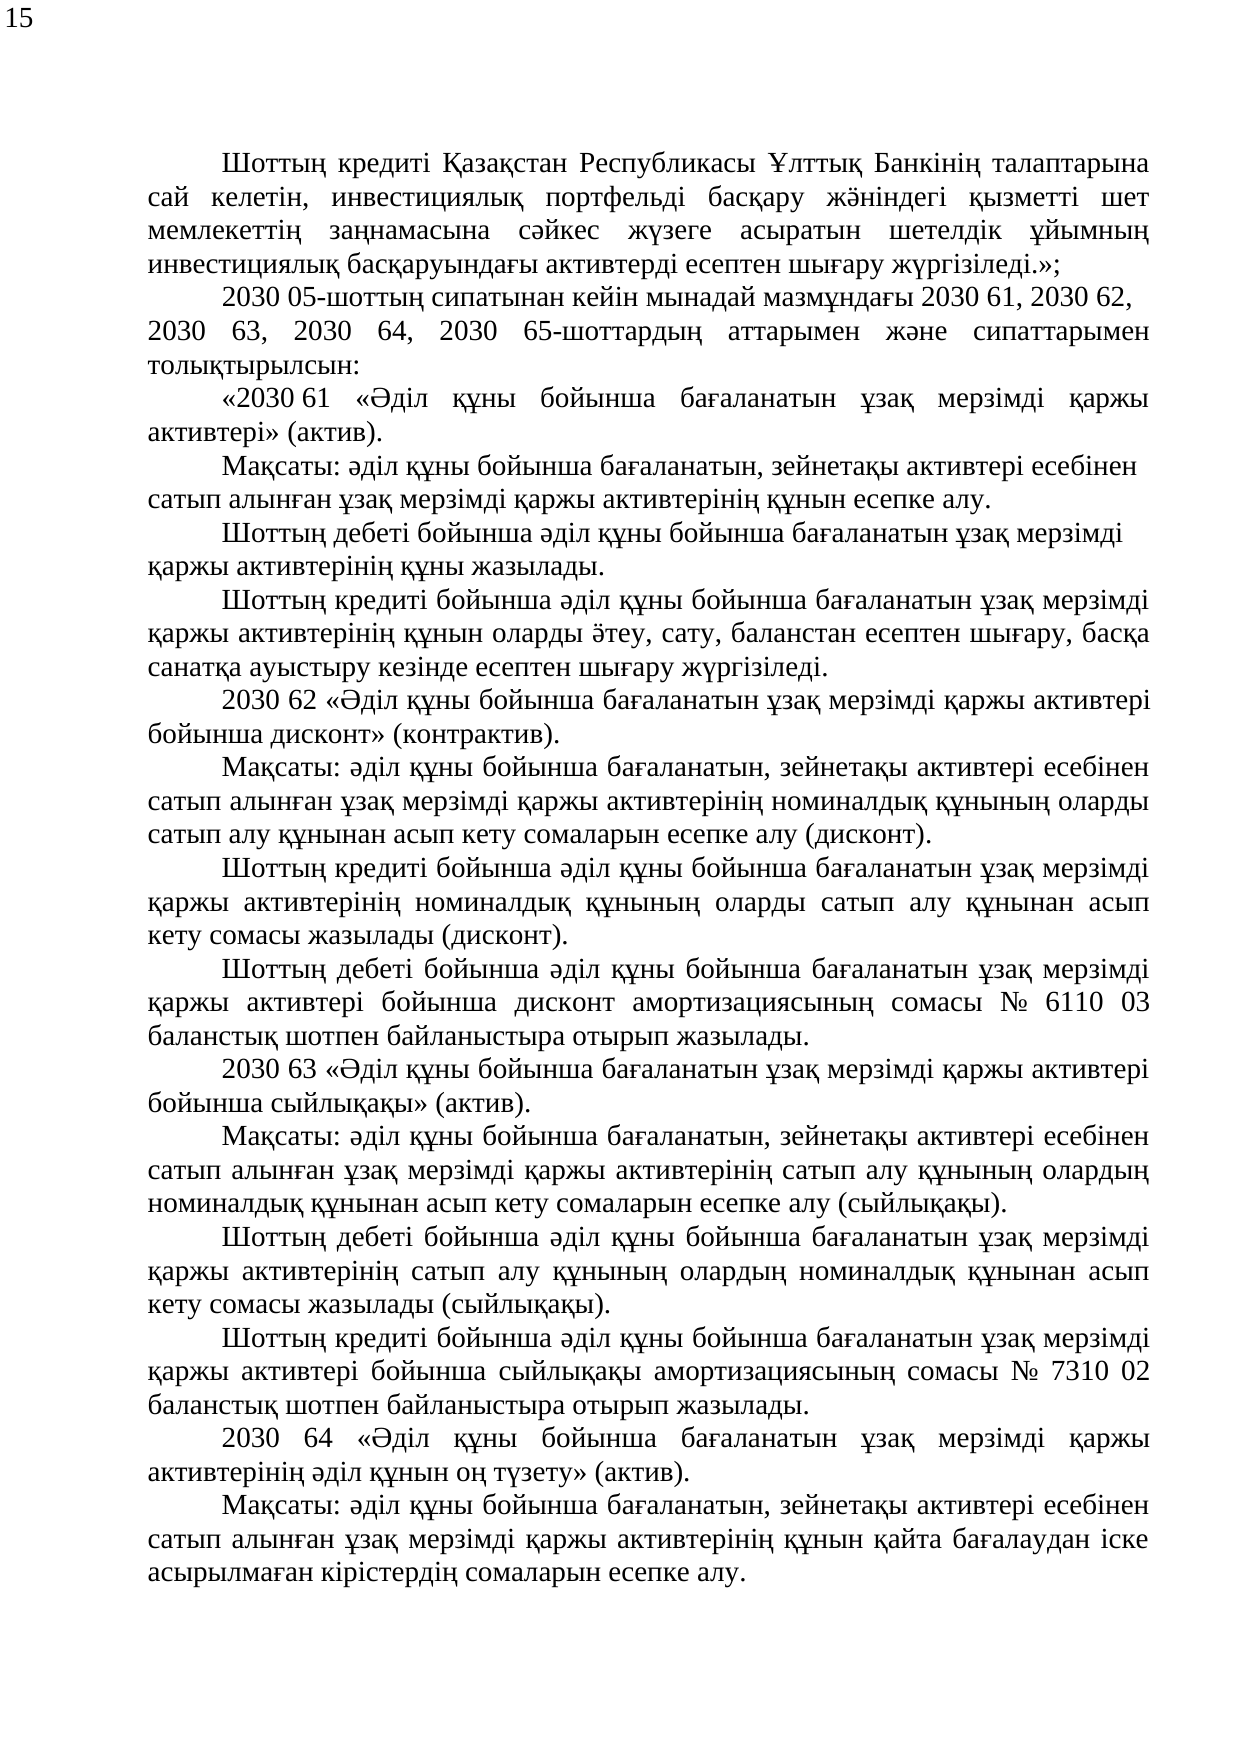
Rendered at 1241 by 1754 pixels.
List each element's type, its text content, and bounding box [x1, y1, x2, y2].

text Шоттың кредиті Қазақстан Республикасы Ұлттық Банкінің талаптарына сай келетін, инвестициялық портфельді басқару жӛнiндегi қызметтi шет мемлекеттің заңнамасына сәйкес жүзеге асыратын шетелдік ұйымның инвестициялық басқаруындағы активтерді есептен шығару жүргізіледі.»; [147, 145, 1150, 279]
text 2030 62 «Әділ құны бойынша бағаланатын ұзақ мерзімді қаржы активтері бойынша дисконт» (контрактив). [147, 682, 1152, 749]
text 2030 63 «Әділ құны бойынша бағаланатын ұзақ мерзімді қаржы активтері бойынша сыйлықақы» (актив). [147, 1051, 1151, 1118]
text 2030 63, 2030 64, 2030 65-шоттардың аттарымен және сипаттарымен толықтырылсын: [147, 313, 1151, 381]
text «2030 61 «Әділ құны бойынша бағаланатын ұзақ мерзімді қаржы активтері» (актив). [147, 381, 1150, 448]
text Шоттың дебеті бойынша әділ құны бойынша бағаланатын ұзақ мерзімді қаржы активтерінің сатып алу құнының олардың номиналдық құнынан асып кету сомасы жазылады (сыйлықақы). [147, 1219, 1151, 1320]
text 2030 05-шоттың сипатынан кейін мынадай мазмұндағы 2030 61, 2030 62, [222, 280, 1190, 313]
text Шоттың кредиті бойынша әділ құны бойынша бағаланатын ұзақ мерзімді қаржы активтері бойынша сыйлықақы амортизациясының сомасы № 7310 02 баланстық шотпен байланыстыра отырып жазылады. [147, 1320, 1151, 1420]
text 2030 64 «Әділ құны бойынша бағаланатын ұзақ мерзімді қаржы активтерінің әділ құнын оң түзету» (актив). [147, 1420, 1151, 1487]
text Мақсаты: әділ құны бойынша бағаланатын, зейнетақы активтері есебінен сатып алынған ұзақ мерзімді қаржы активтерінің құнын есепке алу. [147, 448, 1190, 515]
text Мақсаты: әділ құны бойынша бағаланатын, зейнетақы активтері есебінен сатып алынған ұзақ мерзімді қаржы активтерінің номиналдық құнының оларды сатып алу құнынан асып кету сомаларын есепке алу (дисконт). [147, 749, 1150, 850]
text Шоттың дебеті бойынша әділ құны бойынша бағаланатын ұзақ мерзімді қаржы активтері бойынша дисконт амортизациясының сомасы № 6110 03 баланстық шотпен байланыстыра отырып жазылады. [147, 951, 1151, 1051]
text Мақсаты: әділ құны бойынша бағаланатын, зейнетақы активтері есебінен сатып алынған ұзақ мерзімді қаржы активтерінің сатып алу құнының олардың номиналдық құнынан асып кету сомаларын есепке алу (сыйлықақы). [147, 1118, 1150, 1219]
text Шоттың кредиті бойынша әділ құны бойынша бағаланатын ұзақ мерзімді қаржы активтерінің номиналдық құнының оларды сатып алу құнынан асып кету сомасы жазылады (дисконт). [147, 850, 1151, 951]
text Мақсаты: әділ құны бойынша бағаланатын, зейнетақы активтері есебінен сатып алынған ұзақ мерзімді қаржы активтерінің құнын қайта бағалаудан іске асырылмаған кірістердің сомаларын есепке алу. [147, 1487, 1150, 1588]
text Шоттың дебеті бойынша әділ құны бойынша бағаланатын ұзақ мерзімді қаржы активтерінің құны жазылады. [147, 515, 1190, 582]
text Шоттың кредиті бойынша әділ құны бойынша бағаланатын ұзақ мерзімді қаржы активтерінің құнын оларды ӛтеу, сату, баланстан есептен шығару, басқа санатқа ауыстыру кезінде есептен шығару жүргізіледі. [147, 582, 1150, 682]
